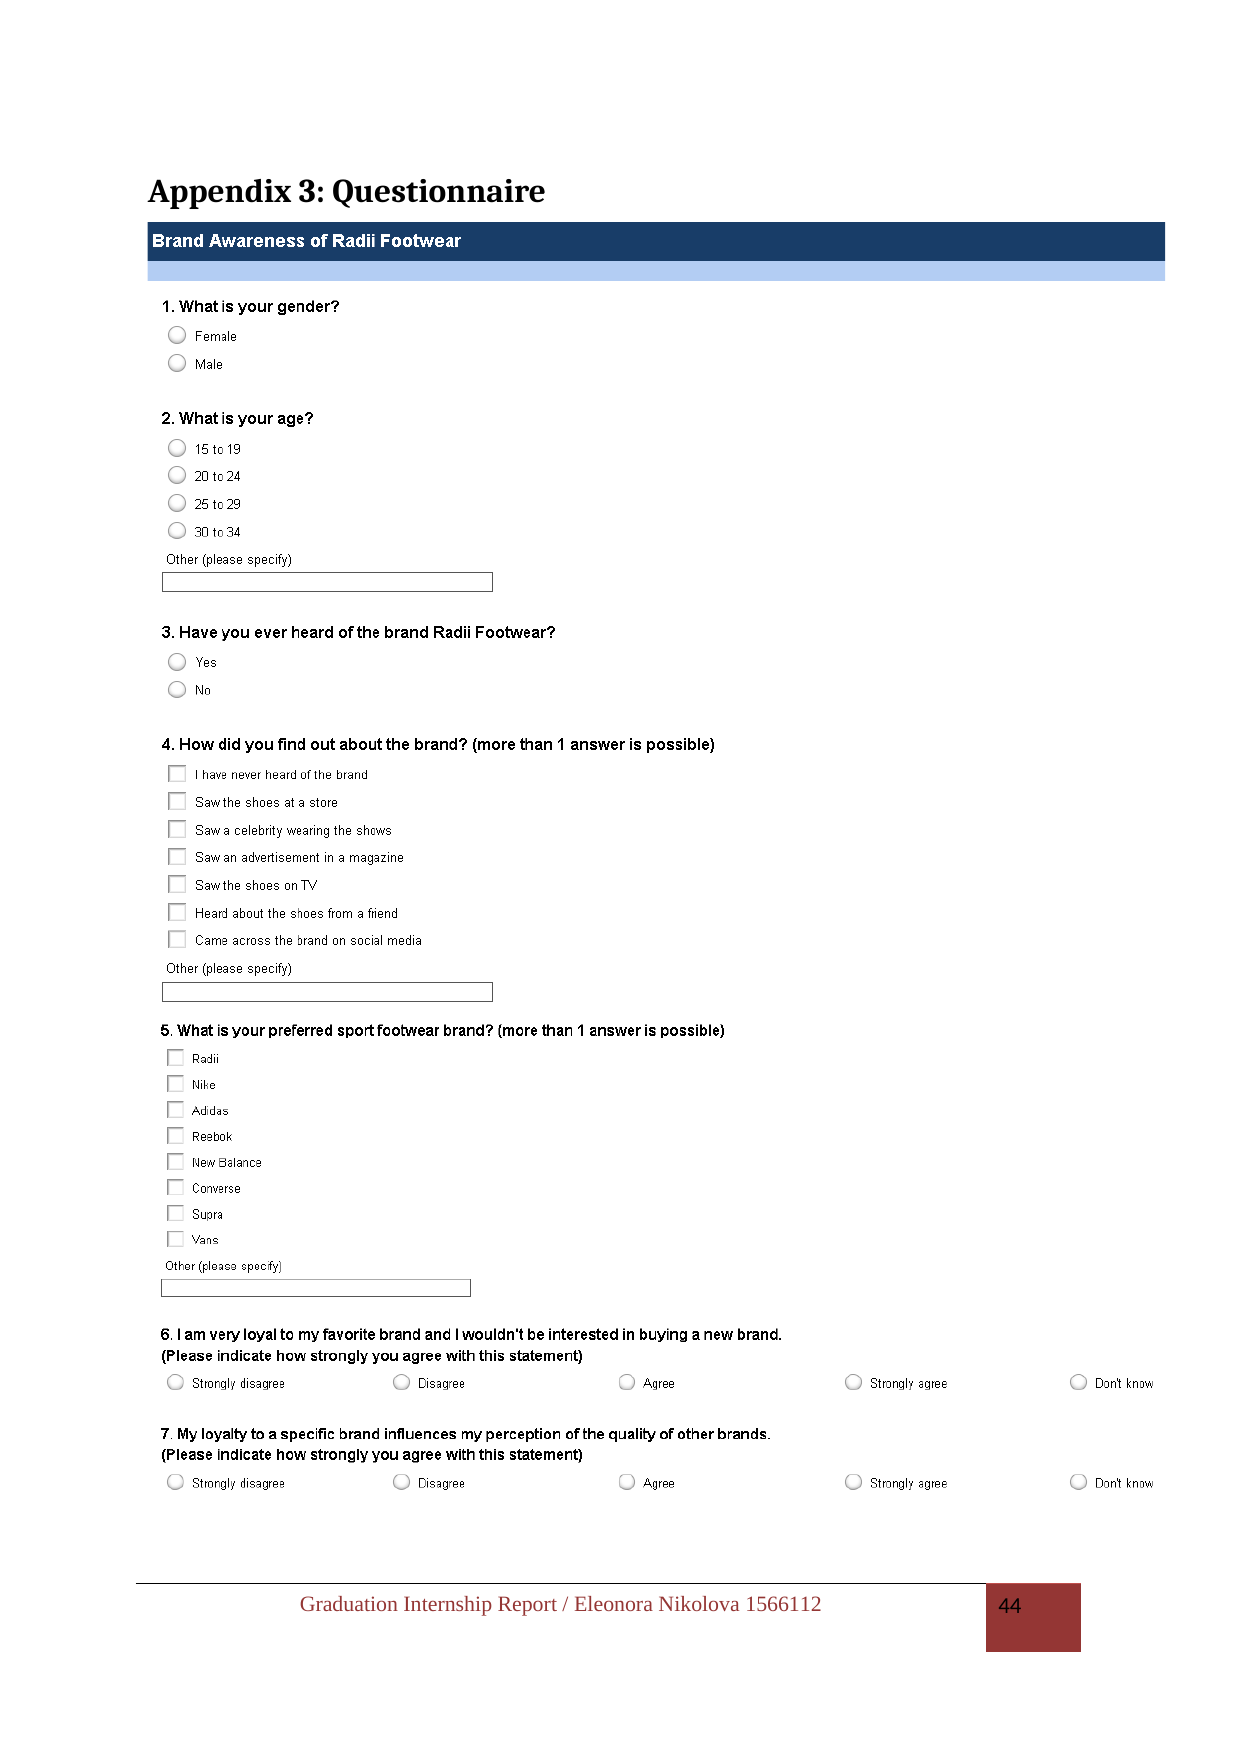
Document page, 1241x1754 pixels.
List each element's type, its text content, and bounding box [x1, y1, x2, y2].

picture [147, 222, 1166, 1009]
picture [147, 1013, 1165, 1509]
subtitle Appendix 3: Questionnaire [148, 173, 1093, 211]
